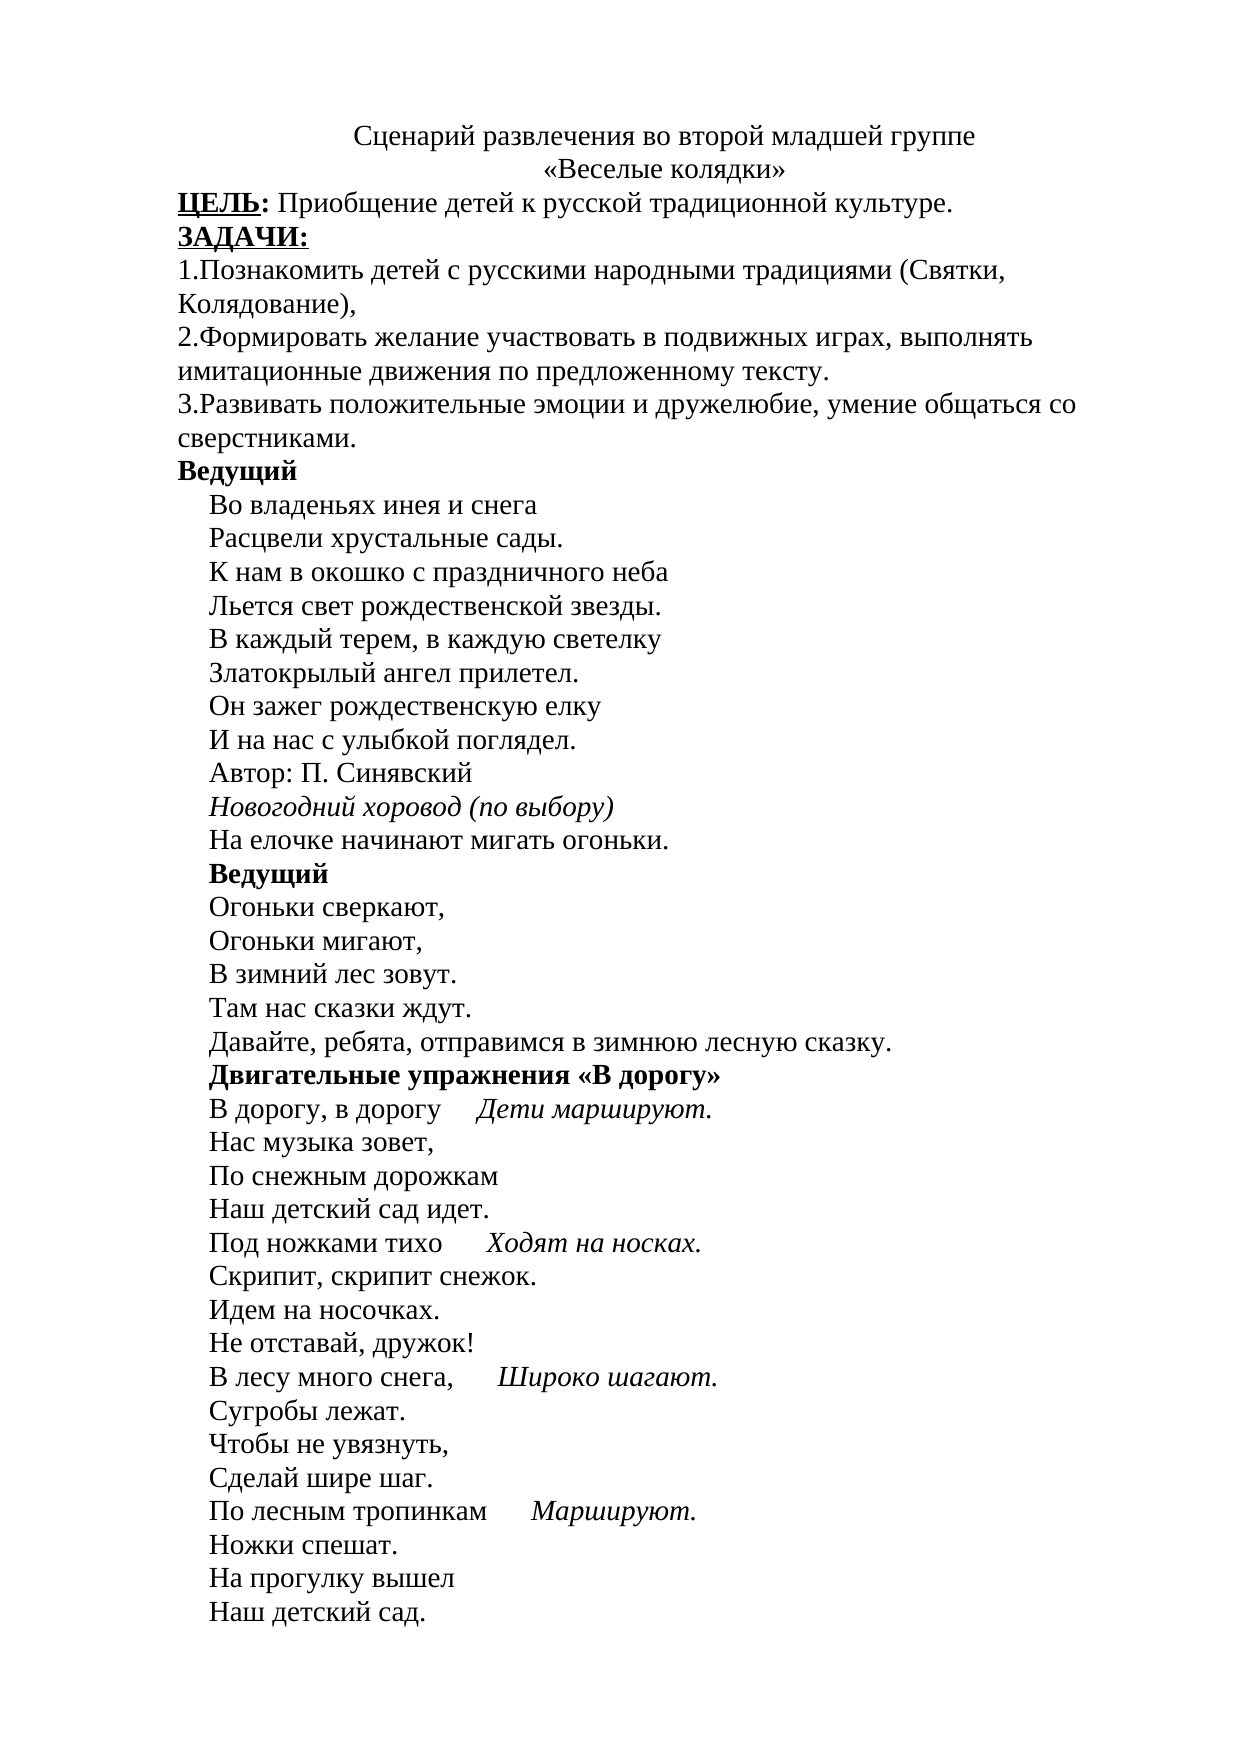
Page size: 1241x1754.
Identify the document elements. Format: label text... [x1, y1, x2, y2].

text И на нас с улыбкой поглядел. [177, 722, 1152, 755]
text Во владеньях инея и снега [177, 487, 1152, 521]
text Расцвели хрустальные сады. [177, 521, 1152, 554]
text «Веселые колядки» [177, 152, 1152, 185]
text Огоньки сверкают, [177, 889, 1152, 923]
text ЦЕЛЬ: Приобщение детей к русской традиционной культуре. [177, 185, 1152, 219]
text Наш детский сад идет. [177, 1191, 1152, 1225]
text Сценарий развлечения во второй младшей группе [177, 118, 1152, 152]
text В дорогу, в дорогу Дети маршируют. [177, 1091, 1152, 1124]
text Там нас сказки ждут. [177, 990, 1152, 1024]
text Нас музыка зовет, [177, 1124, 1152, 1158]
text Колядование), [177, 286, 1152, 319]
text Автор: П. Синявский [177, 755, 1152, 789]
text В каждый терем, в каждую светелку [177, 621, 1152, 655]
text По лесным тропинкам Маршируют. [177, 1493, 1152, 1527]
text ЗАДАЧИ: [177, 219, 1152, 252]
text 1.Познакомить детей с русскими народными традициями (Святки, [177, 252, 1152, 286]
text Сугробы лежат. [177, 1393, 1152, 1426]
text Он зажег рождественскую елку [177, 688, 1152, 722]
text В зимний лес зовут. [177, 957, 1152, 990]
text Златокрылый ангел прилетел. [177, 655, 1152, 688]
text Под ножками тихо Ходят на носках. [177, 1225, 1152, 1258]
text Идем на носочках. [177, 1292, 1152, 1326]
text К нам в окошко с праздничного неба [177, 554, 1152, 588]
text Двигательные упражнения «В дорогу» [177, 1057, 1152, 1091]
text По снежным дорожкам [177, 1158, 1152, 1191]
text Не отставай, дружок! [177, 1326, 1152, 1359]
text Давайте, ребята, отправимся в зимнюю лесную сказку. [177, 1024, 1152, 1057]
text Ведущий [177, 453, 1152, 487]
text Скрипит, скрипит снежок. [177, 1258, 1152, 1292]
text Наш детский сад. [177, 1594, 1152, 1627]
text Сделай шире шаг. [177, 1460, 1152, 1493]
text Ведущий [177, 856, 1152, 889]
text В лесу много снега, Широко шагают. [177, 1359, 1152, 1393]
text Новогодний хоровод (по выбору) [177, 789, 1152, 822]
text Льется свет рождественской звезды. [177, 588, 1152, 621]
text Огоньки мигают, [177, 923, 1152, 957]
text Ножки спешат. [177, 1527, 1152, 1560]
text Чтобы не увязнуть, [177, 1426, 1152, 1460]
text 3.Развивать положительные эмоции и дружелюбие, умение общаться со сверстниками. [177, 386, 1152, 453]
text На елочке начинают мигать огоньки. [177, 822, 1152, 856]
text На прогулку вышел [177, 1560, 1152, 1594]
text 2.Формировать желание участвовать в подвижных играх, выполнять имитационные движения по предложенному тексту. [177, 319, 1152, 386]
